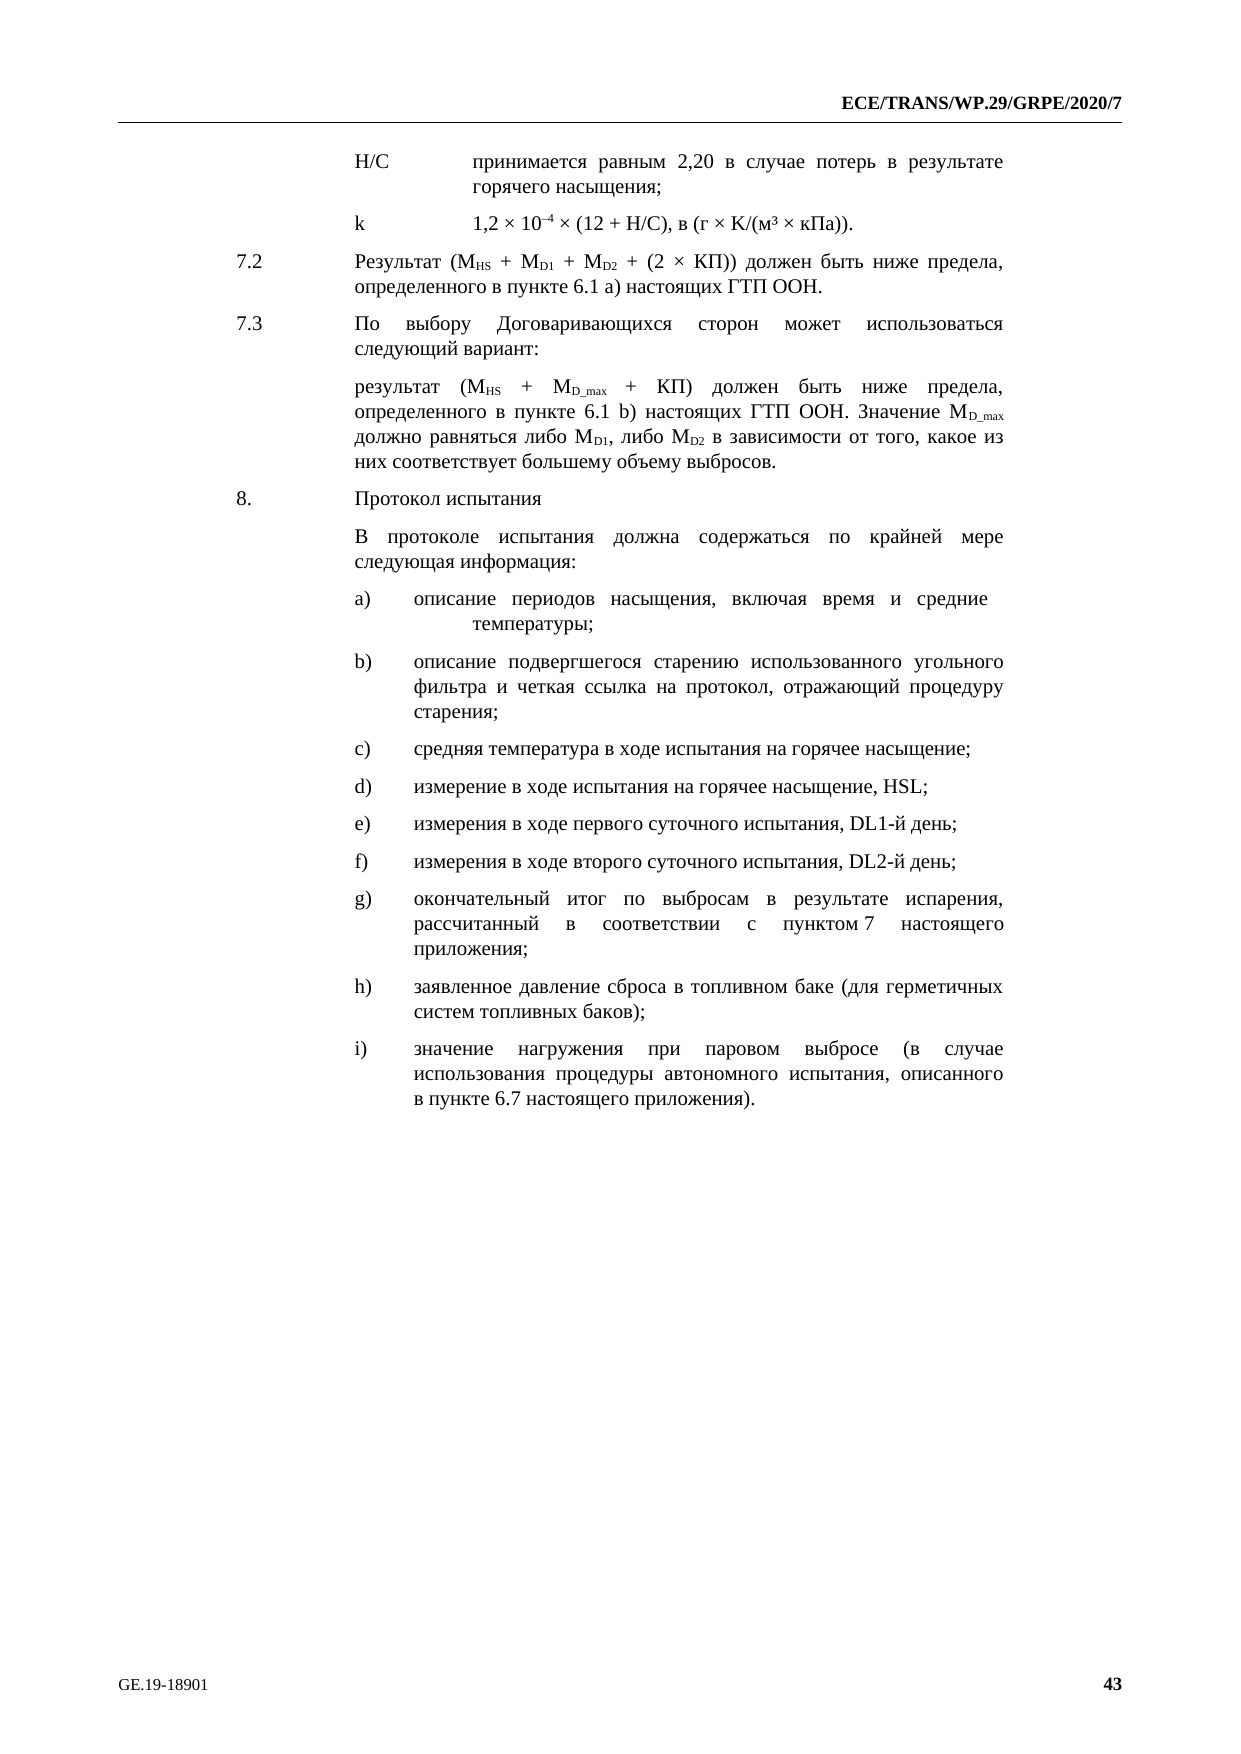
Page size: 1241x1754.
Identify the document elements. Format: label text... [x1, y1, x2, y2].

text i) значение нагружения при паровом выбросе (в случае использования процедуры автономного испытания, описанного в пункте 6.7 настоящего приложения). [354, 1035, 1004, 1110]
text d) измерение в ходе испытания на горячее насыщение, HSL; [354, 773, 1004, 798]
text 7.2 Результат (MHS + MD1 + MD2 + (2 × КП)) должен быть ниже предела, определенного в пункте 6.1 a) настоящих ГТП ООН. [236, 248, 1004, 298]
text h) заявленное давление сброса в топливном баке (для герметичных систем топливных баков); [354, 973, 1004, 1023]
text k 1,2 × 10–4 × (12 + H/C), в (г × K/(м³ × кПа)). [354, 210, 1004, 235]
text 7.3 По выбору Договаривающихся сторон может использоваться следующий вариант: [236, 310, 1004, 360]
text a) описание периодов насыщения, включая время и средние температуры; [354, 585, 1004, 635]
text f) измерения в ходе второго суточного испытания, DL2-й день; [354, 848, 1004, 873]
text 8. Протокол испытания [236, 485, 1004, 510]
text e) измерения в ходе первого суточного испытания, DL1-й день; [354, 810, 1004, 835]
text H/C принимается равным 2,20 в случае потерь в результате горячего насыщения; [354, 148, 1004, 198]
text g) окончательный итог по выбросам в результате испарения, рассчитанный в соответствии с пунктом 7 настоящего приложения; [354, 885, 1004, 960]
text c) средняя температура в ходе испытания на горячее насыщение; [354, 735, 1004, 760]
text результат (MHS + MD_max + КП) должен быть ниже предела, определенного в пункте 6.1 b) настоящих ГТП ООН. Значение MD_max должно равняться либо MD1, либо MD2 в зависимости от того, какое из них соответствует большему объему выбросов. [236, 373, 1004, 473]
text b) описание подвергшегося старению использованного угольного фильтра и четкая ссылка на протокол, отражающий процедуру старения; [354, 648, 1004, 723]
text В протоколе испытания должна содержаться по крайней мере следующая информация: [236, 523, 1004, 573]
